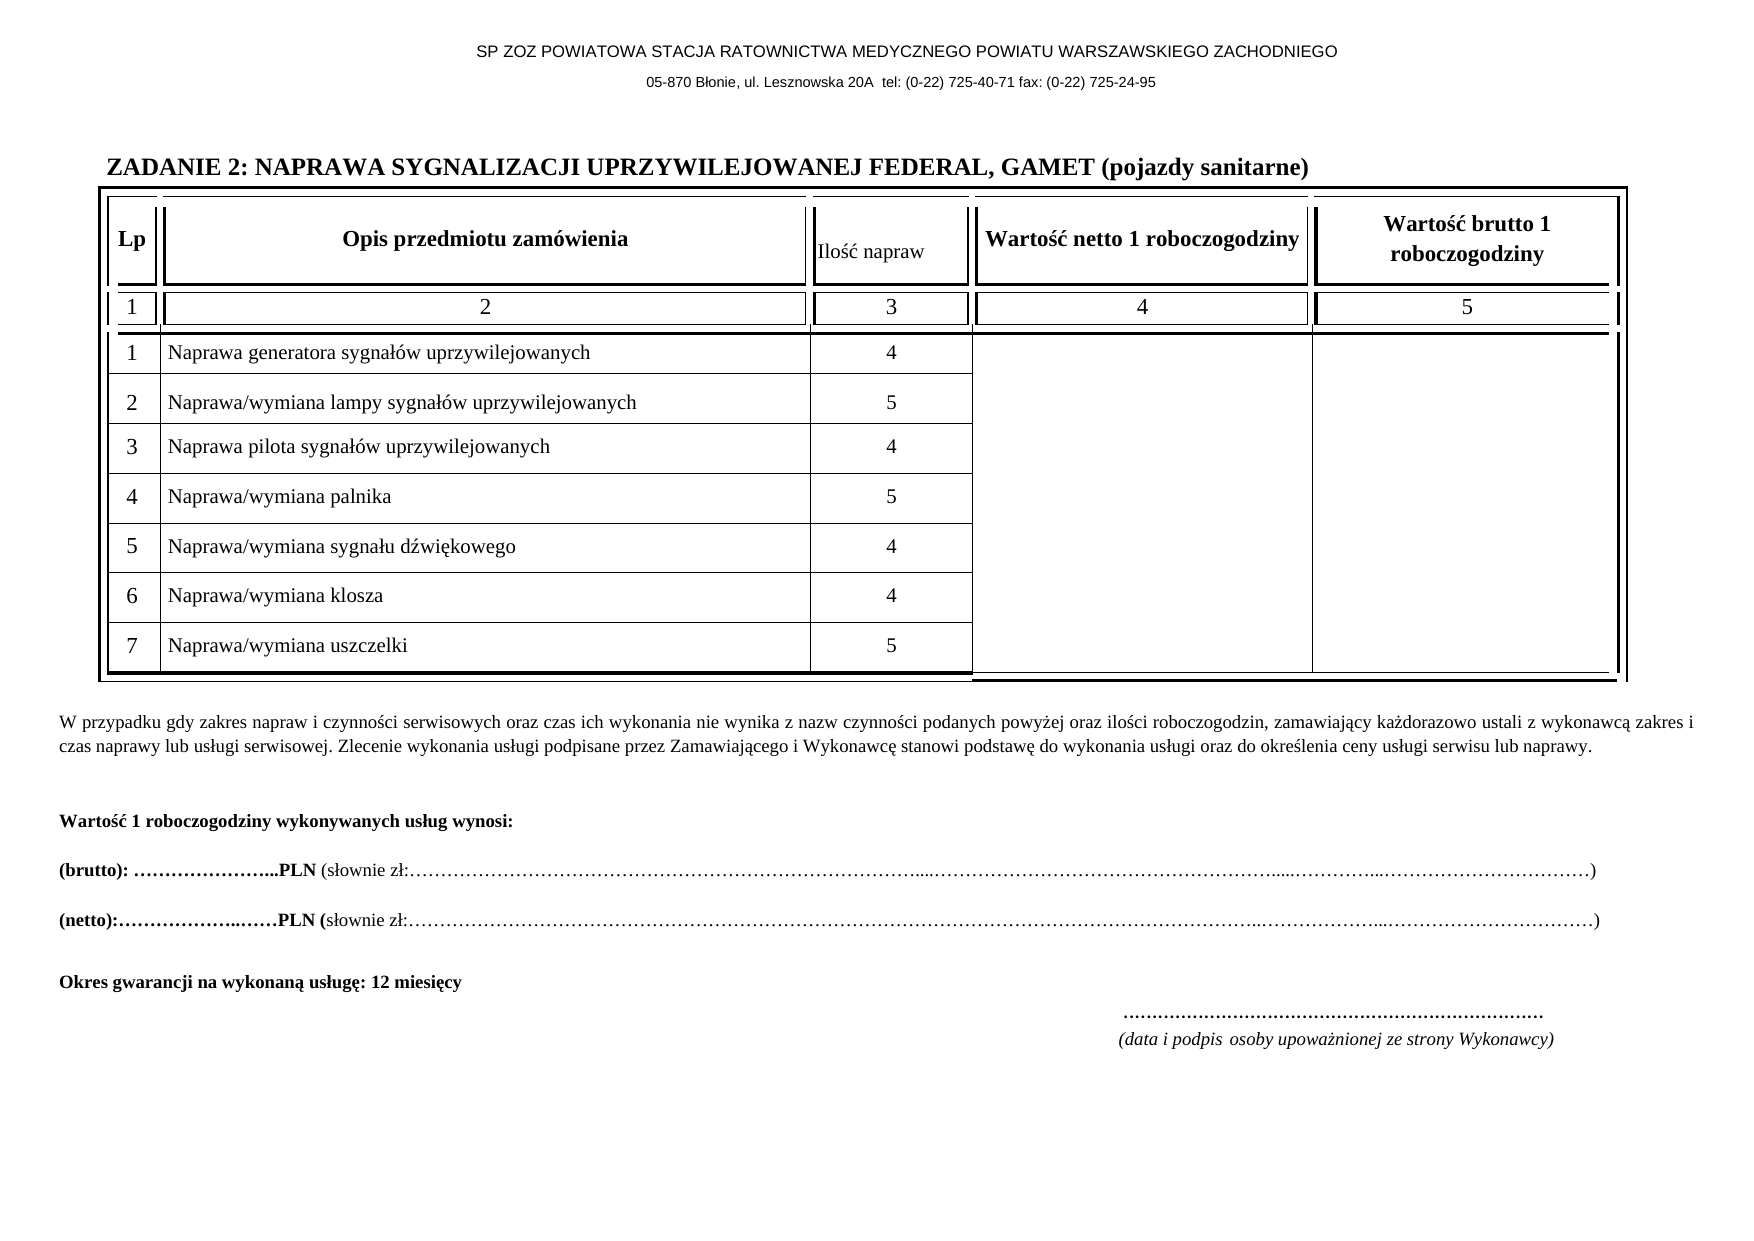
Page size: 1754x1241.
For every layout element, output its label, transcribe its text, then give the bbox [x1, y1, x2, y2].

table_cell Naprawa/wymiana uszczelki [161, 623, 810, 671]
table_cell 4 [811, 573, 972, 622]
text Wartość 1 roboczogodziny wykonywanych usług wynosi: [59, 810, 1698, 831]
table_cell Naprawa/wymiana lampy sygnałów uprzywilejowanych [161, 374, 810, 423]
table_cell 5 [811, 374, 972, 423]
table_cell 5 [811, 623, 972, 671]
table_header Wartość brutto 1 roboczogodziny [1312, 189, 1622, 282]
table_cell 6 [109, 573, 160, 622]
table_cell Naprawa/wymiana sygnału dźwiękowego [161, 524, 810, 572]
text ......................................................................... [103, 996, 1698, 1024]
table_cell Naprawa pilota sygnałów uprzywilejowanych [161, 424, 810, 473]
table_cell 5 [1312, 283, 1622, 324]
table_cell 4 [811, 424, 972, 473]
table_cell 1 [103, 324, 160, 373]
text W przypadku gdy zakres napraw i czynności serwisowych oraz czas ich wykonania nie wynika z nazw czynności podanych powyżej oraz ilości roboczogodzin, zamawiający każdorazowo ustali z wykonawcą zakres i czas naprawy lub usługi serwisowej. Zlecenie wykonania usługi podpisane przez Zamawiającego i Wykonawcę stanowi podstawę do wykonania usługi oraz do określenia ceny usługi serwisu lub naprawy. [59, 711, 1698, 757]
table_cell Naprawa/wymiana palnika [161, 474, 810, 522]
table_cell 2 [160, 283, 810, 324]
table_cell Naprawa/wymiana klosza [161, 573, 810, 622]
table_cell 4 [973, 283, 1312, 324]
table_cell 4 [109, 474, 160, 522]
table_cell 5 [109, 524, 160, 572]
text Okres gwarancji na wykonaną usługę: 12 miesięcy [59, 971, 1698, 992]
table_header Ilość napraw [810, 189, 972, 282]
table_header Lp [103, 189, 160, 282]
table_header Wartość netto 1 roboczogodziny [973, 189, 1312, 282]
text (data i podpis osoby upoważnionej ze strony Wykonawcy) [103, 1028, 1698, 1049]
table_cell 4 [811, 524, 972, 572]
table_cell [1313, 324, 1622, 671]
text (netto):………………..……PLN (słownie zł:………………………………………………………………………………………………………………………..………………...……………………………) [59, 909, 1698, 930]
table_cell Naprawa generatora sygnałów uprzywilejowanych [161, 335, 810, 373]
table_cell [973, 335, 1312, 671]
table_cell [973, 324, 1312, 332]
table_cell 3 [109, 424, 160, 473]
table_cell 1 [103, 283, 160, 324]
table_cell 4 [811, 335, 972, 373]
text (brutto): …………………...PLN (słownie zł:………………………………………………………………………....……………………………………………….....…………...……………………………) [59, 859, 1698, 881]
text ZADANIE 2: A ZADANIE 2: NAPRAWA SYGNALIZACJI UPRZYWILEJOWANEJ FEDERAL, GAMET (pojazdy sanitarne) [0, 148, 1698, 181]
table_cell 3 [810, 283, 972, 324]
table_header Opis przedmiotu zamówienia [160, 189, 810, 282]
table_cell 7 [109, 623, 160, 671]
table_cell 5 [811, 474, 972, 522]
table_cell 2 [109, 374, 160, 423]
